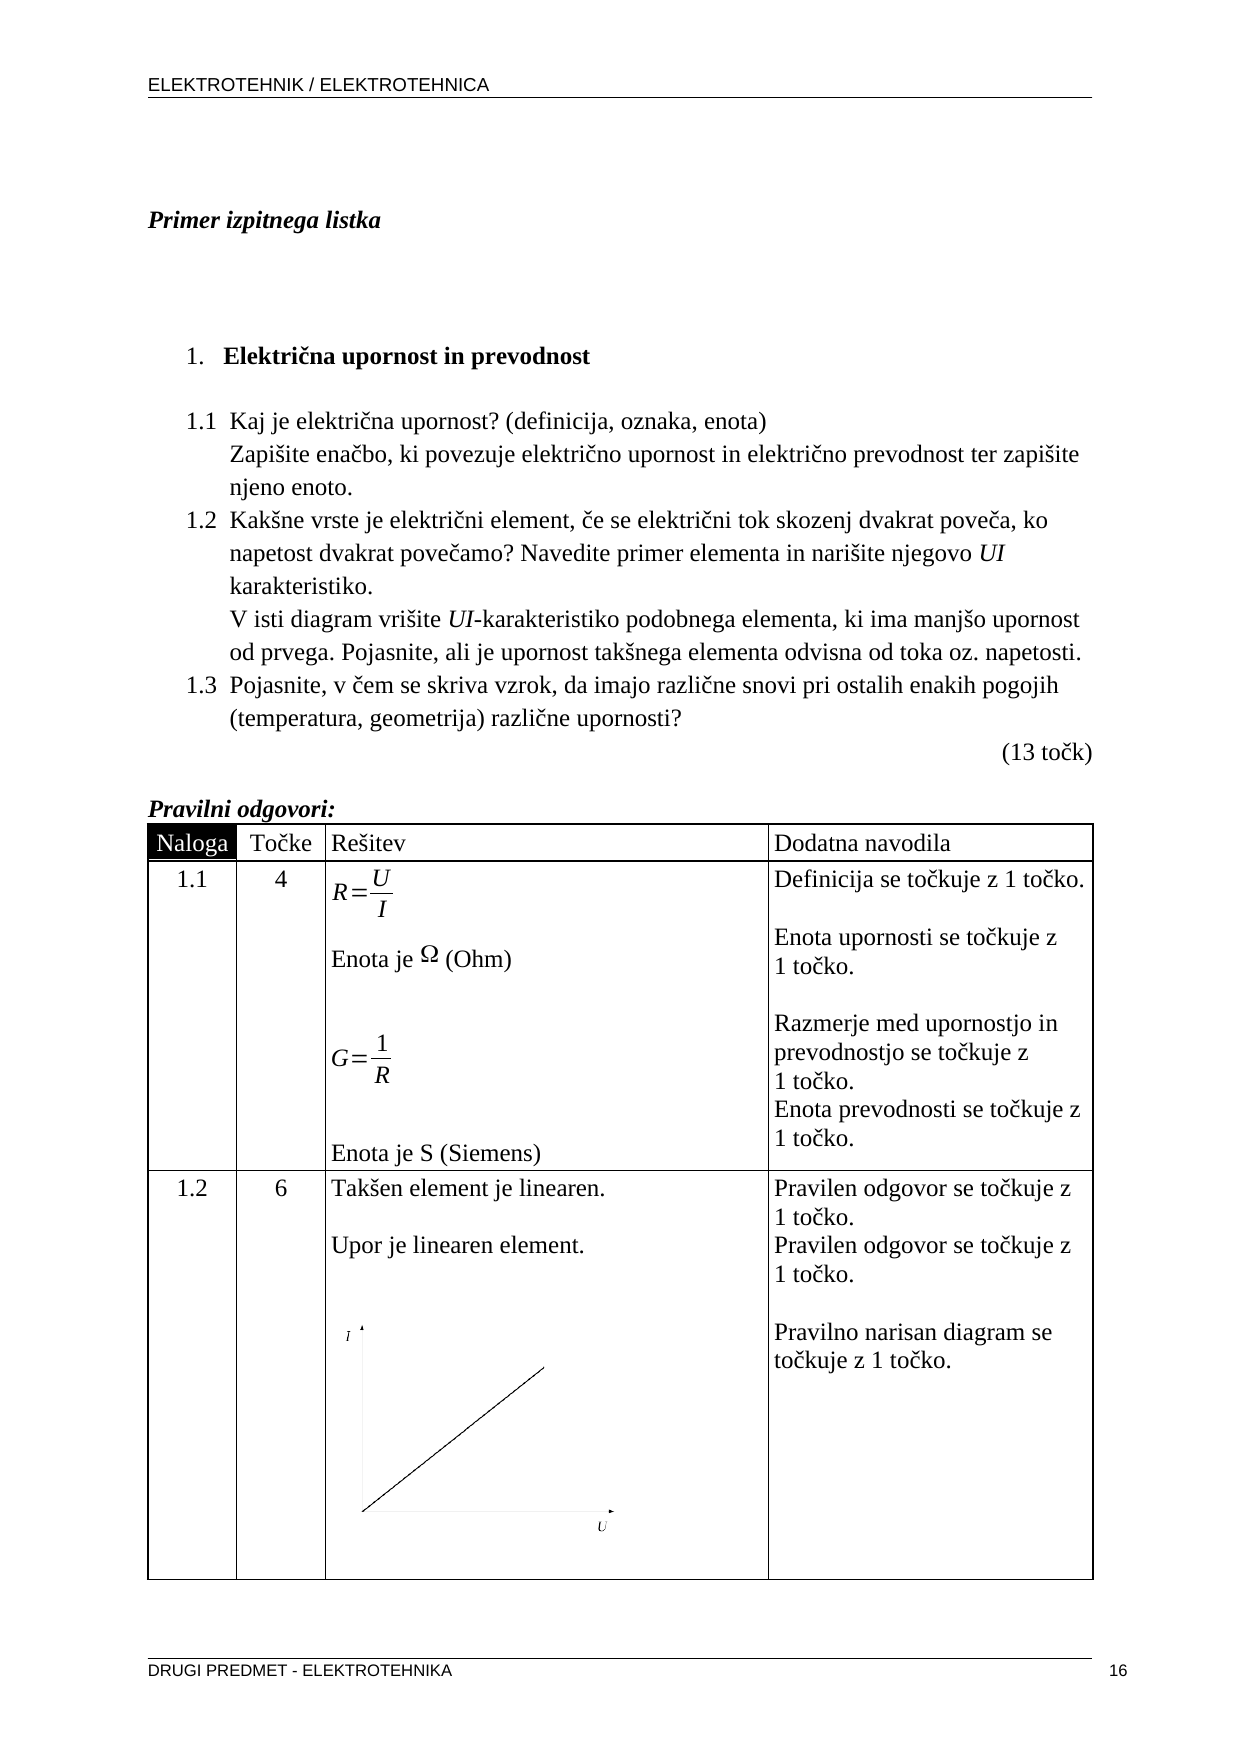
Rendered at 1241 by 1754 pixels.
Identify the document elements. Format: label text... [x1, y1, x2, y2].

text Zapišite enačbo, ki povezuje električno upornost in električno prevodnost ter zapišite [186, 439, 1092, 468]
text napetost dvakrat povečamo? Navedite primer elementa in narišite njegovo UI [186, 538, 1092, 567]
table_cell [326, 1171, 768, 1578]
text 1. Električna upornost in prevodnost [186, 341, 1092, 370]
table_header Naloga [149, 825, 236, 859]
text 1.3 Pojasnite, v čem se skriva vzrok, da imajo različne snovi pri ostalih enakih pogojih [186, 671, 1092, 699]
text Pravilni odgovori: [148, 794, 1092, 823]
table_cell 6 [237, 1171, 325, 1578]
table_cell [769, 1171, 1092, 1578]
text (temperatura, geometrija) različne upornosti? [186, 703, 1092, 732]
text (13 točk) [148, 737, 1092, 765]
text njeno enoto. [186, 472, 1092, 501]
text V isti diagram vrišite UI-karakteristiko podobnega elementa, ki ima manjšo upornost [186, 604, 1092, 633]
text 1.2 Kakšne vrste je električni element, če se električni tok skozenj dvakrat poveča, ko [186, 505, 1092, 534]
text Primer izpitnega listka [148, 205, 1092, 234]
text od prvega. Pojasnite, ali je upornost takšnega elementa odvisna od toka oz. napetosti. [186, 637, 1092, 666]
table_cell 4 [237, 862, 325, 1170]
text 1.1 Kaj je električna upornost? (definicija, oznaka, enota) [186, 406, 1092, 435]
table_cell Enota je (Ohm) Enota je S (Siemens) [326, 862, 768, 1170]
text karakteristiko. [186, 571, 1092, 600]
table_header Točke [237, 825, 325, 859]
table_cell 1.2 [149, 1171, 236, 1578]
table_cell 1.1 [149, 862, 236, 1170]
table_cell Definicija se točkuje z 1 točko. Enota upornosti se točkuje z 1 točko. Razmerje med upornostjo in prevodnostjo se točkuje z 1 točko. Enota prevodnosti se točkuje z 1 točko. [769, 862, 1092, 1170]
table_header Dodatna navodila [769, 825, 1092, 859]
table_header Rešitev [326, 825, 768, 859]
